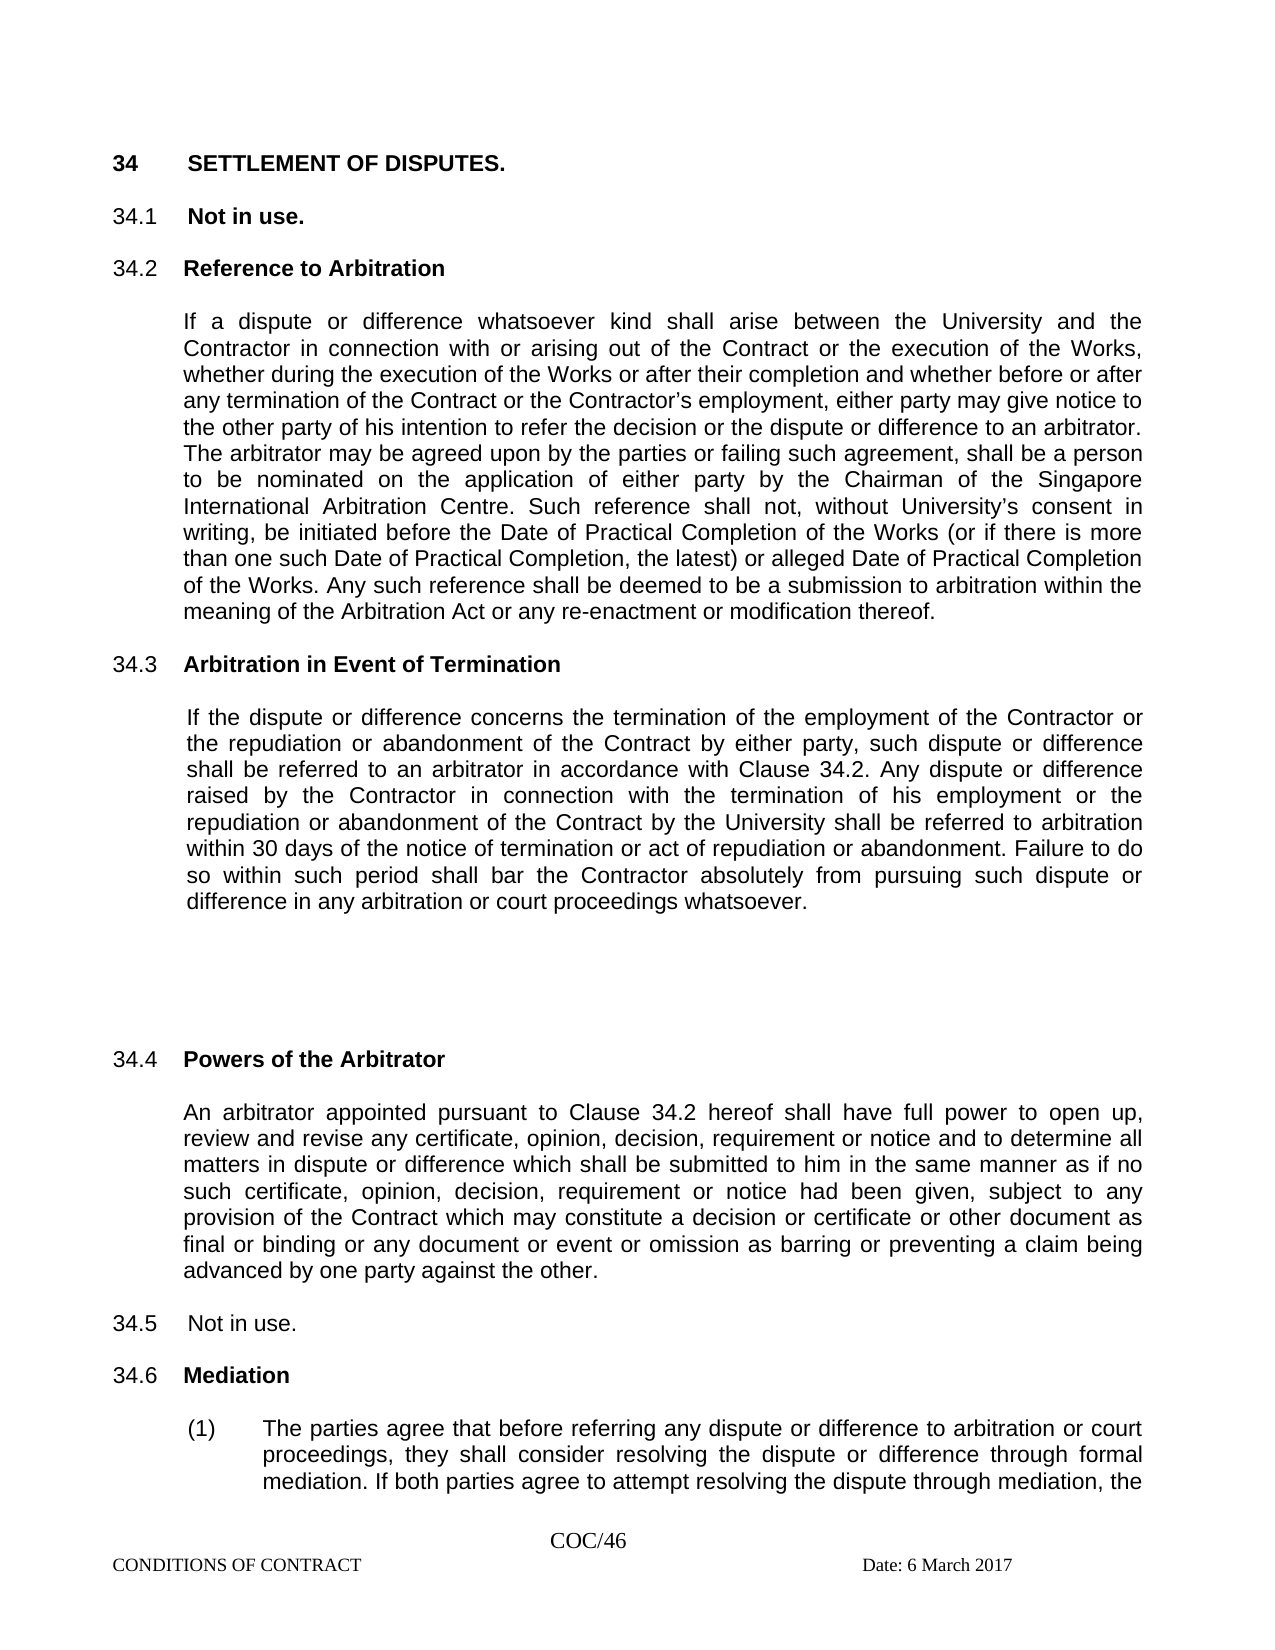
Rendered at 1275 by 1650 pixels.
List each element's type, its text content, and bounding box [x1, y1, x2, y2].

text 34.1 Not in use. [112, 203, 1144, 229]
text If a dispute or difference whatsoever kind shall arise between the University and the Contractor in connection with or arising out of the Contract or the execution of the Works, whether during the execution of the Works or after their completion and whether before or after any termination of the Contract or the Contractor’s employment, either party may give notice to the other party of his intention to refer the decision or the dispute or difference to an arbitrator. The arbitrator may be agreed upon by the parties or failing such agreement, shall be a person to be nominated on the application of either party by the Chairman of the Singapore International Arbitration Centre. Such reference shall not, without University’s consent in writing, be initiated before the Date of Practical Completion of the Works (or if there is more than one such Date of Practical Completion, the latest) or alleged Date of Practical Completion of the Works. Any such reference shall be deemed to be a submission to arbitration within the meaning of the Arbitration Act or any re-enactment or modification thereof. [183, 308, 1144, 624]
text 34.6 Mediation [113, 1362, 1144, 1389]
text An arbitrator appointed pursuant to Clause 34.2 hereof shall have full power to open up, review and revise any certificate, opinion, decision, requirement or notice and to determine all matters in dispute or difference which shall be submitted to him in the same manner as if no such certificate, opinion, decision, requirement or notice had been given, subject to any provision of the Contract which may constitute a decision or certificate or other document as final or binding or any document or event or omission as barring or preventing a claim being advanced by one party against the other. [183, 1099, 1144, 1283]
text 34 SETTLEMENT OF DISPUTES. [112, 150, 1144, 176]
text 34.4 Powers of the Arbitrator [113, 1046, 1144, 1072]
text 34.3 Arbitration in Event of Termination [112, 651, 1144, 677]
text If the dispute or difference concerns the termination of the employment of the Contractor or the repudiation or abandonment of the Contract by either party, such dispute or difference shall be referred to an arbitrator in accordance with Clause 34.2. Any dispute or difference raised by the Contractor in connection with the termination of his employment or the repudiation or abandonment of the Contract by the University shall be referred to arbitration within 30 days of the notice of termination or act of repudiation or abandonment. Failure to do so within such period shall bar the Contractor absolutely from pursuing such dispute or difference in any arbitration or court proceedings whatsoever. [186, 703, 1144, 914]
text 34.2 Reference to Arbitration [113, 255, 1144, 282]
text 34.5 Not in use. [112, 1309, 1144, 1336]
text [187, 1415, 1144, 1494]
